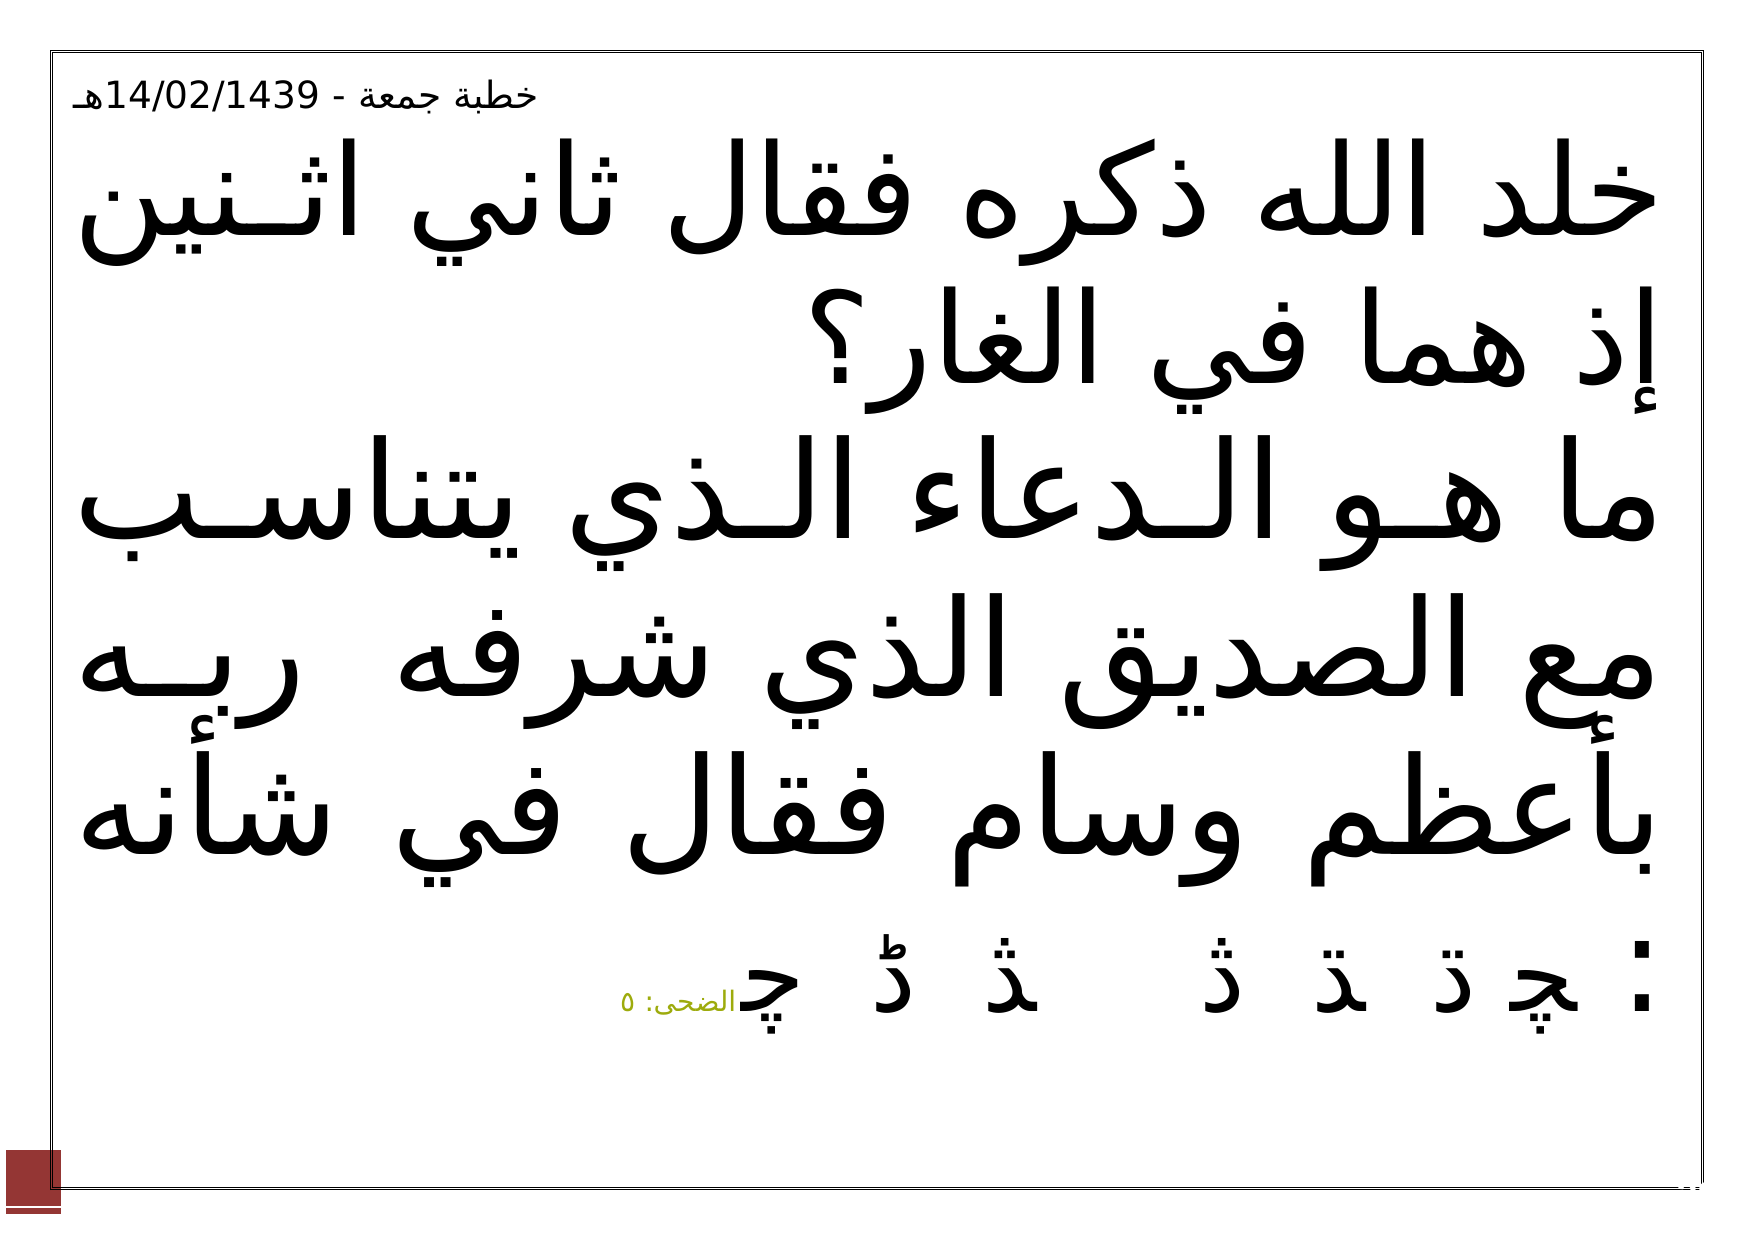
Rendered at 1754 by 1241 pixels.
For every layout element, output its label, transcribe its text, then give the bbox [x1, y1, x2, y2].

text ما هو الدعاء الذي يتناسب مع الصديق الذي شرفه ربه بأعظم وسام فقال في شأنه : ﭽ ﮄ ﮅ ﮆ ﮇ ﮈ ﭼ الضحى: ٥ [74, 413, 1665, 1044]
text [74, 117, 1665, 413]
